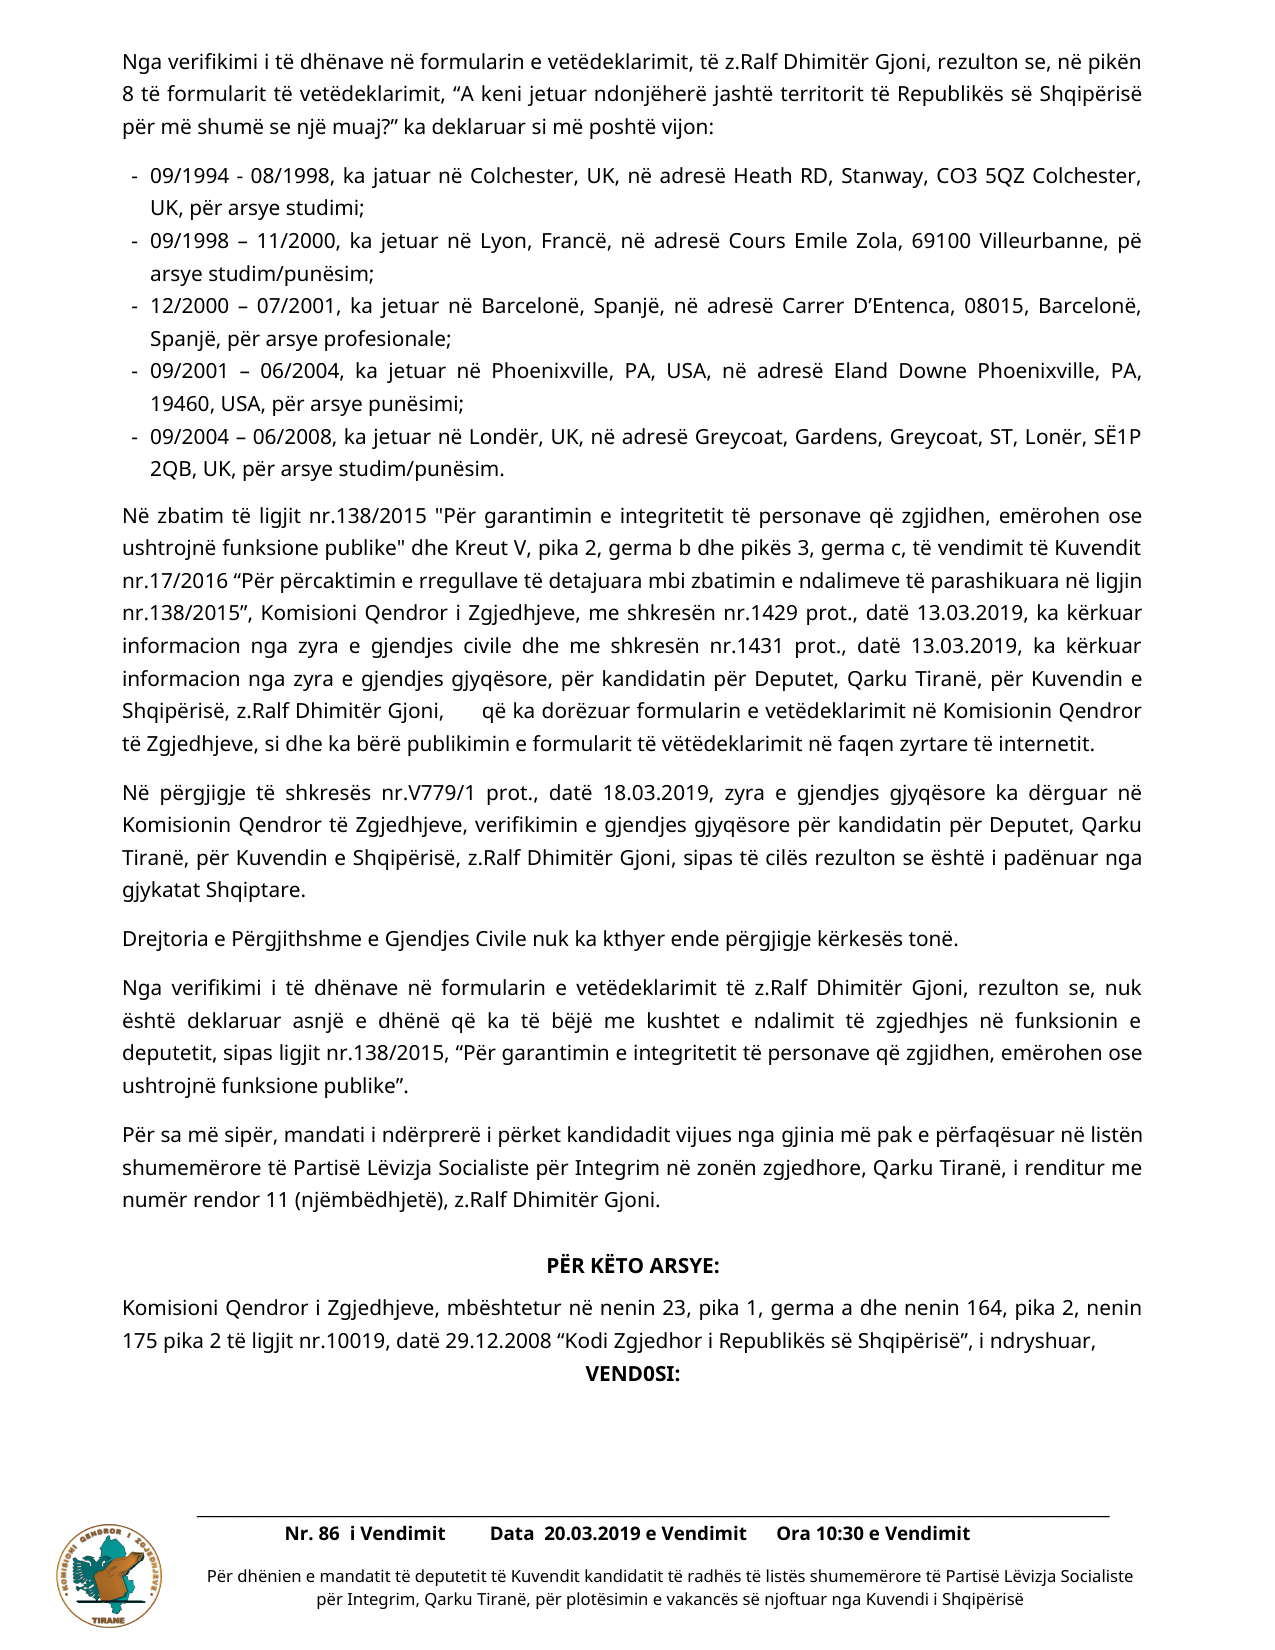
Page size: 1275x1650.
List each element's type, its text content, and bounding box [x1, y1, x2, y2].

list 09/1994 - 08/1998, ka jatuar në Colchester, UK, në adresë Heath RD, Stanway, CO3 5QZ Colchester, UK, për arsye studimi; [131, 161, 1144, 222]
text Drejtoria e Përgjithshme e Gjendjes Civile nuk ka kthyer ende përgjigje kërkesës tonë. [122, 924, 1144, 953]
picture [51, 1519, 165, 1630]
list 09/2004 – 06/2008, ka jetuar në Londër, UK, në adresë Greycoat, Gardens, Greycoat, ST, Lonër, SË1P 2QB, UK, për arsye studim/punësim. [131, 422, 1144, 483]
text VEND0SI: [122, 1359, 1144, 1387]
text Nga verifikimi i të dhënave në formularin e vetëdeklarimit të z.Ralf Dhimitër Gjoni, rezulton se, nuk është deklaruar asnjë e dhënë që ka të bëjë me kushtet e ndalimit të zgjedhjes në funksionin e deputetit, sipas ligjit nr.138/2015, “Për garantimin e integritetit të personave që zgjidhen, emërohen ose ushtrojnë funksione publike”. [122, 973, 1144, 1099]
list 09/2001 – 06/2004, ka jetuar në Phoenixville, PA, USA, në adresë Eland Downe Phoenixville, PA, 19460, USA, për arsye punësimi; [131, 357, 1144, 418]
list 09/1998 – 11/2000, ka jetuar në Lyon, Francë, në adresë Cours Emile Zola, 69100 Villeurbanne, pë arsye studim/punësim; [131, 226, 1144, 287]
text Për sa më sipër, mandati i ndërprerë i përket kandidadit vijues nga gjinia më pak e përfaqësuar në listën shumemërore të Partisë Lëvizja Socialiste për Integrim në zonën zgjedhore, Qarku Tiranë, i renditur me numër rendor 11 (njëmbëdhjetë), z.Ralf Dhimitër Gjoni. [122, 1120, 1144, 1214]
text Komisioni Qendror i Zgjedhjeve, mbështetur në nenin 23, pika 1, germa a dhe nenin 164, pika 2, nenin 175 pika 2 të ligjit nr.10019, datë 29.12.2008 “Kodi Zgjedhor i Republikës së Shqipërisë”, i ndryshuar, [122, 1293, 1144, 1354]
text Në zbatim të ligjit nr.138/2015 "Për garantimin e integritetit të personave që zgjidhen, emërohen ose ushtrojnë funksione publike" dhe Kreut V, pika 2, germa b dhe pikës 3, germa c, të vendimit të Kuvendit nr.17/2016 “Për përcaktimin e rregullave të detajuara mbi zbatimin e ndalimeve të parashikuara në ligjin nr.138/2015”, Komisioni Qendror i Zgjedhjeve, me shkresën nr.1429 prot., datë 13.03.2019, ka kërkuar informacion nga zyra e gjendjes civile dhe me shkresën nr.1431 prot., datë 13.03.2019, ka kërkuar informacion nga zyra e gjendjes gjyqësore, për kandidatin për Deputet, Qarku Tiranë, për Kuvendin e Shqipërisë, z.Ralf Dhimitër Gjoni, që ka dorëzuar formularin e vetëdeklarimit në Komisionin Qendror të Zgjedhjeve, si dhe ka bërë publikimin e formularit të vëtëdeklarimit në faqen zyrtare të internetit. [122, 501, 1144, 757]
list Nga verifikimi i të dhënave në formularin e vetëdeklarimit, të z.Ralf Dhimitër Gjoni, rezulton se, në pikën 8 të formularit të vetëdeklarimit, “A keni jetuar ndonjëherë jashtë territorit të Republikës së Shqipërisë për më shumë se një muaj?” ka deklaruar si më poshtë vijon: [122, 47, 1144, 141]
text Në përgjigje të shkresës nr.V779/1 prot., datë 18.03.2019, zyra e gjendjes gjyqësore ka dërguar në Komisionin Qendror të Zgjedhjeve, verifikimin e gjendjes gjyqësore për kandidatin për Deputet, Qarku Tiranë, për Kuvendin e Shqipërisë, z.Ralf Dhimitër Gjoni, sipas të cilës rezulton se është i padënuar nga gjykatat Shqiptare. [122, 778, 1144, 904]
text PËR KËTO ARSYE: [122, 1251, 1144, 1279]
list 12/2000 – 07/2001, ka jetuar në Barcelonë, Spanjë, në adresë Carrer D’Entenca, 08015, Barcelonë, Spanjë, për arsye profesionale; [131, 291, 1144, 352]
